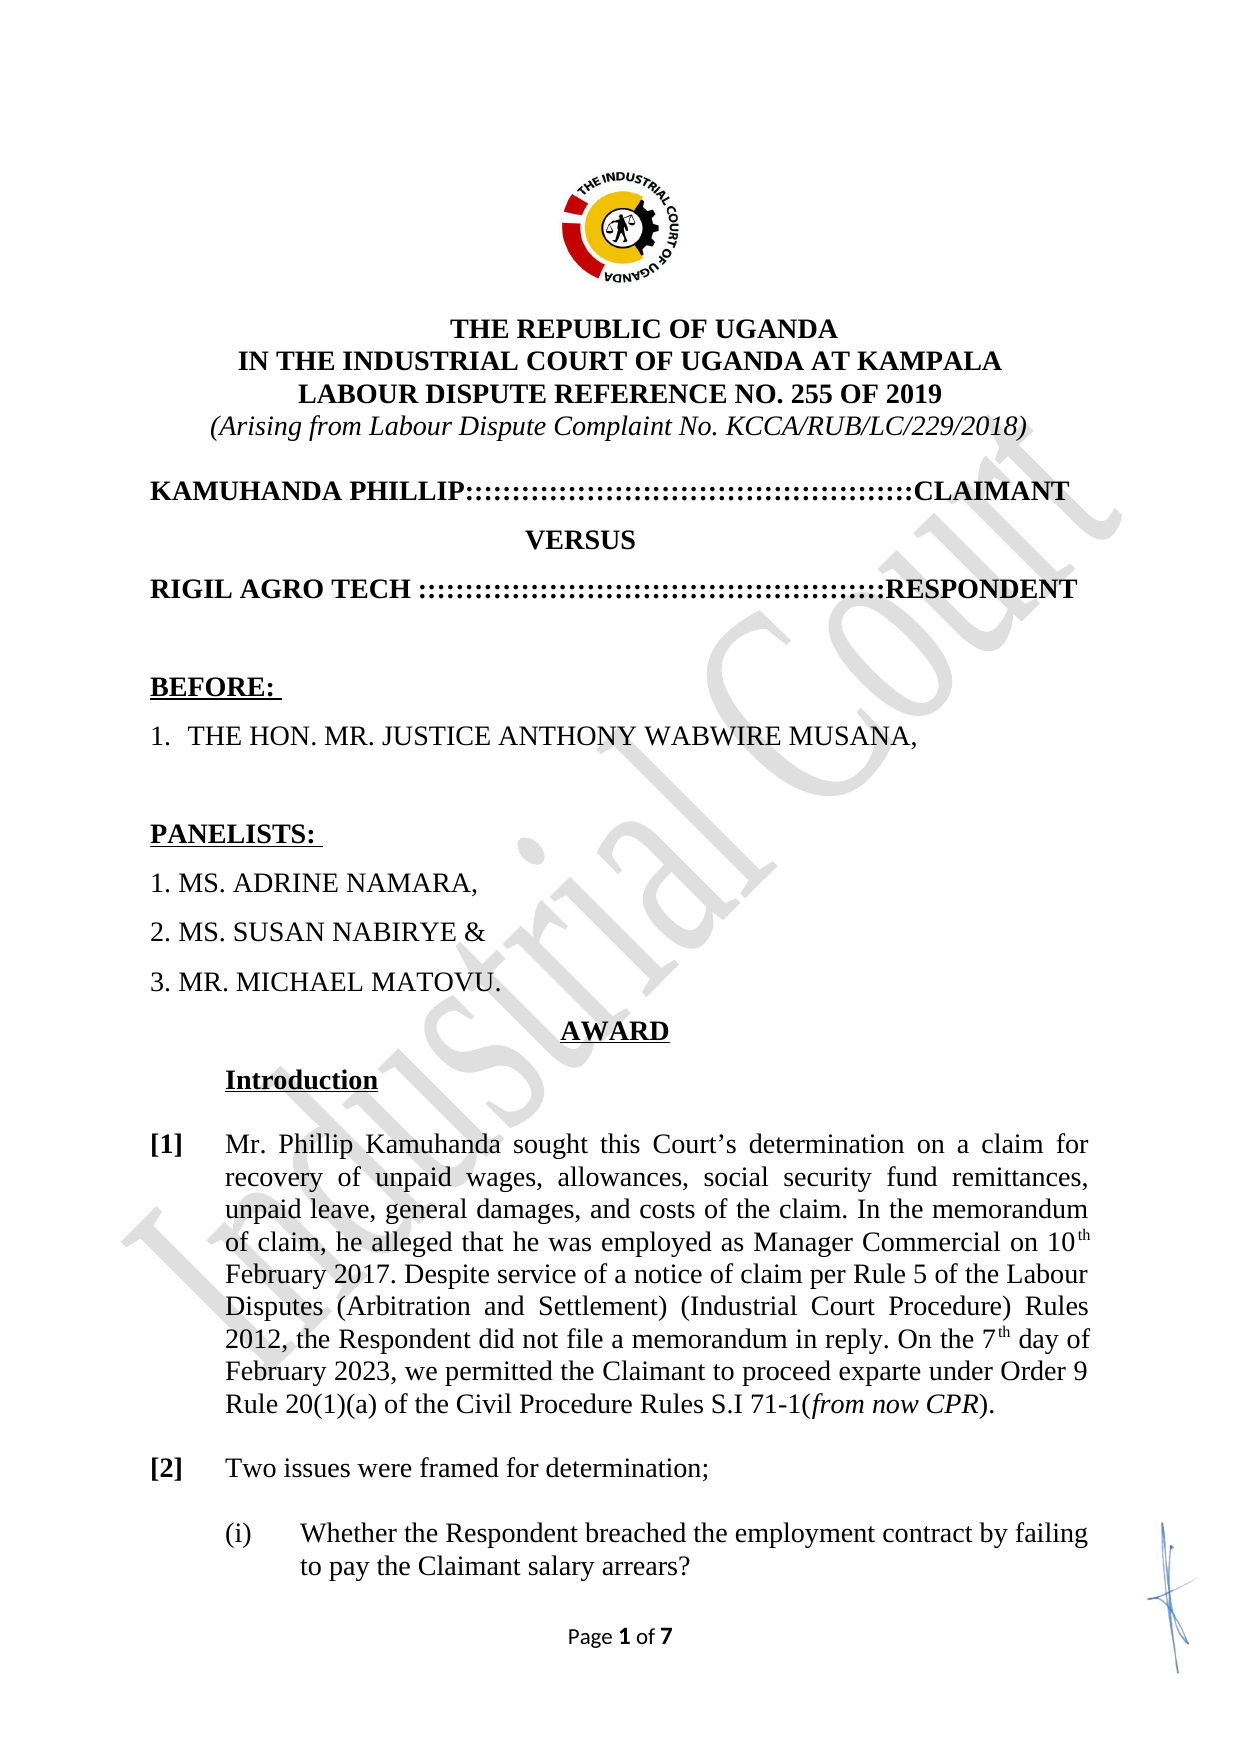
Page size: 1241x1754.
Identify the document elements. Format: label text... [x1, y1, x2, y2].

text IN THE INDUSTRIAL COURT OF UGANDA AT KAMPALA [150, 344, 1090, 377]
list THE HON. MR. JUSTICE ANTHONY WABWIRE MUSANA, [150, 719, 1090, 752]
text [1] Mr. Phillip Kamuhanda sought this Court’s determination on a claim for recovery of unpaid wages, allowances, social security fund remittances, unpaid leave, general damages, and costs of the claim. In the memorandum of claim, he alleged that he was employed as Manager Commercial on 10th February 2017. Despite service of a notice of claim per Rule 5 of the Labour Disputes (Arbitration and Settlement) (Industrial Court Procedure) Rules 2012, the Respondent did not file a memorandum in reply. On the 7th day of February 2023, we permitted the Claimant to proceed exparte under Order 9 Rule 20(1)(a) of the Civil Procedure Rules S.I 71-1(from now CPR). [150, 1127, 1090, 1419]
text [2] Two issues were framed for determination; [150, 1451, 1090, 1484]
text 1. MS. ADRINE NAMARA, [150, 866, 1090, 899]
text PANELISTS: [150, 817, 1090, 850]
text BEFORE: [150, 670, 1090, 703]
text LABOUR DISPUTE REFERENCE NO. 255 OF 2019 [150, 377, 1090, 409]
text RIGIL AGRO TECH ::::::::::::::::::::::::::::::::::::::::::::::::::RESPONDENT [150, 572, 1090, 604]
text AWARD [450, 1014, 1090, 1046]
text THE REPUBLIC OF UGANDA [375, 312, 1090, 344]
text 3. MR. MICHAEL MATOVU. [150, 964, 1090, 997]
text Introduction [150, 1063, 1090, 1095]
picture [1129, 1505, 1203, 1689]
text KAMUHANDA PHILLIP::::::::::::::::::::::::::::::::::::::::::::::::CLAIMANT [150, 474, 1090, 506]
text 2. MS. SUSAN NABIRYE & [150, 916, 1090, 948]
text VERSUS [450, 523, 1090, 555]
list Whether the Respondent breached the employment contract by failing to pay the Claimant salary arrears? [225, 1516, 1090, 1581]
text (Arising from Labour Dispute Complaint No. KCCA/RUB/LC/229/2018) [150, 409, 1090, 442]
